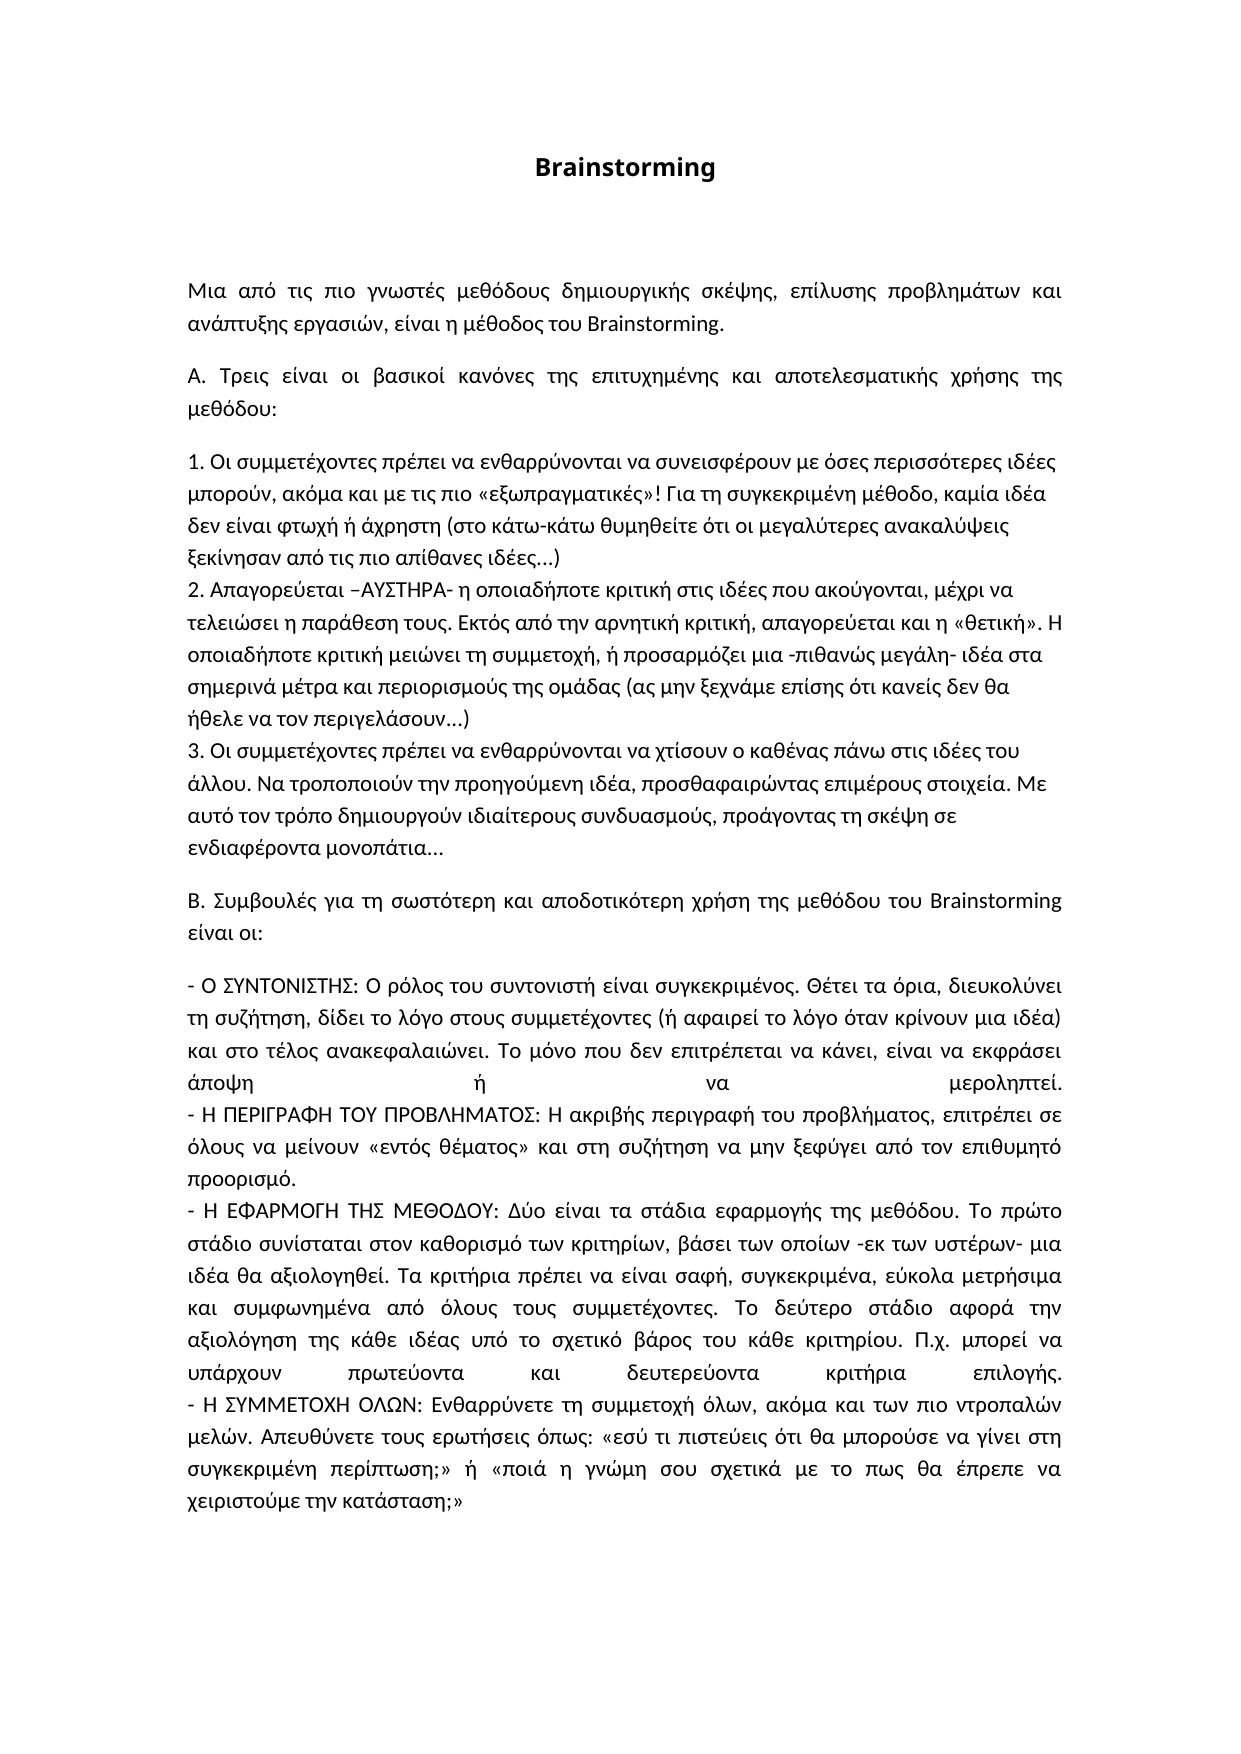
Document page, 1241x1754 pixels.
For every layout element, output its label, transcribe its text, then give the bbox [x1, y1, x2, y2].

text - Ο ΣΥΝΤΟΝΙΣΤΗΣ: Ο ρόλος του συντονιστή είναι συγκεκριμένος. Θέτει τα όρια, διευκολύνει τη συζήτηση, δίδει το λόγο στους συμμετέχοντες (ή αφαιρεί το λόγο όταν κρίνουν μια ιδέα) και στο τέλος ανακεφαλαιώνει. Το μόνο που δεν επιτρέπεται να κάνει, είναι να εκφράσει άποψη ή να μεροληπτεί. - Η ΠΕΡΙΓΡΑΦΗ ΤΟΥ ΠΡΟΒΛΗΜΑΤΟΣ: Η ακριβής περιγραφή του προβλήματος, επιτρέπει σε όλους να μείνουν «εντός θέματος» και στη συζήτηση να μην ξεφύγει από τον επιθυμητό προορισμό. - Η ΕΦΑΡΜΟΓΗ ΤΗΣ ΜΕΘΟΔΟΥ: Δύο είναι τα στάδια εφαρμογής της μεθόδου. Το πρώτο στάδιο συνίσταται στον καθορισμό των κριτηρίων, βάσει των οποίων -εκ των υστέρων- μια ιδέα θα αξιολογηθεί. Τα κριτήρια πρέπει να είναι σαφή, συγκεκριμένα, εύκολα μετρήσιμα και συμφωνημένα από όλους τους συμμετέχοντες. Το δεύτερο στάδιο αφορά την αξιολόγηση της κάθε ιδέας υπό το σχετικό βάρος του κάθε κριτηρίου. Π.χ. μπορεί να υπάρχουν πρωτεύοντα και δευτερεύοντα κριτήρια επιλογής. - Η ΣΥΜΜΕΤΟΧΗ ΟΛΩΝ: Ενθαρρύνετε τη συμμετοχή όλων, ακόμα και των πιο ντροπαλών μελών. Απευθύνετε τους ερωτήσεις όπως: «εσύ τι πιστεύεις ότι θα μπορούσε να γίνει στη συγκεκριμένη περίπτωση;» ή «ποιά η γνώμη σου σχετικά με το πως θα έπρεπε να χειριστούμε την κατάσταση;» [187, 971, 1063, 1514]
text Β. Συμβουλές για τη σωστότερη και αποδοτικότερη χρήση της μεθόδου του Brainstorming είναι οι: [187, 886, 1063, 946]
text Α. Τρεις είναι οι βασικοί κανόνες της επιτυχημένης και αποτελεσματικής χρήσης της μεθόδου: [187, 362, 1063, 422]
text 1. Οι συμμετέχοντες πρέπει να ενθαρρύνονται να συνεισφέρουν με όσες περισσότερες ιδέες μπορούν, ακόμα και με τις πιο «εξωπραγματικές»! Για τη συγκεκριμένη μέθοδο, καμία ιδέα δεν είναι φτωχή ή άχρηστη (στο κάτω-κάτω θυμηθείτε ότι οι μεγαλύτερες ανακαλύψεις ξεκίνησαν από τις πιο απίθανες ιδέες...) 2. Απαγορεύεται –ΑΥΣΤΗΡΑ- η οποιαδήποτε κριτική στις ιδέες που ακούγονται, μέχρι να τελειώσει η παράθεση τους. Εκτός από την αρνητική κριτική, απαγορεύεται και η «θετική». Η οποιαδήποτε κριτική μειώνει τη συμμετοχή, ή προσαρμόζει μια -πιθανώς μεγάλη- ιδέα στα σημερινά μέτρα και περιορισμούς της ομάδας (ας μην ξεχνάμε επίσης ότι κανείς δεν θα ήθελε να τον περιγελάσουν...) 3. Οι συμμετέχοντες πρέπει να ενθαρρύνονται να χτίσουν ο καθένας πάνω στις ιδέες του άλλου. Να τροποποιούν την προηγούμενη ιδέα, προσθαφαιρώντας επιμέρους στοιχεία. Με αυτό τον τρόπο δημιουργούν ιδιαίτερους συνδυασμούς, προάγοντας τη σκέψη σε ενδιαφέροντα μονοπάτια... [187, 447, 1063, 861]
text Brainstorming [187, 150, 1063, 184]
text Μια από τις πιο γνωστές μεθόδους δημιουργικής σκέψης, επίλυσης προβλημάτων και ανάπτυξης εργασιών, είναι η μέθοδος του Brainstorming. [187, 276, 1063, 337]
